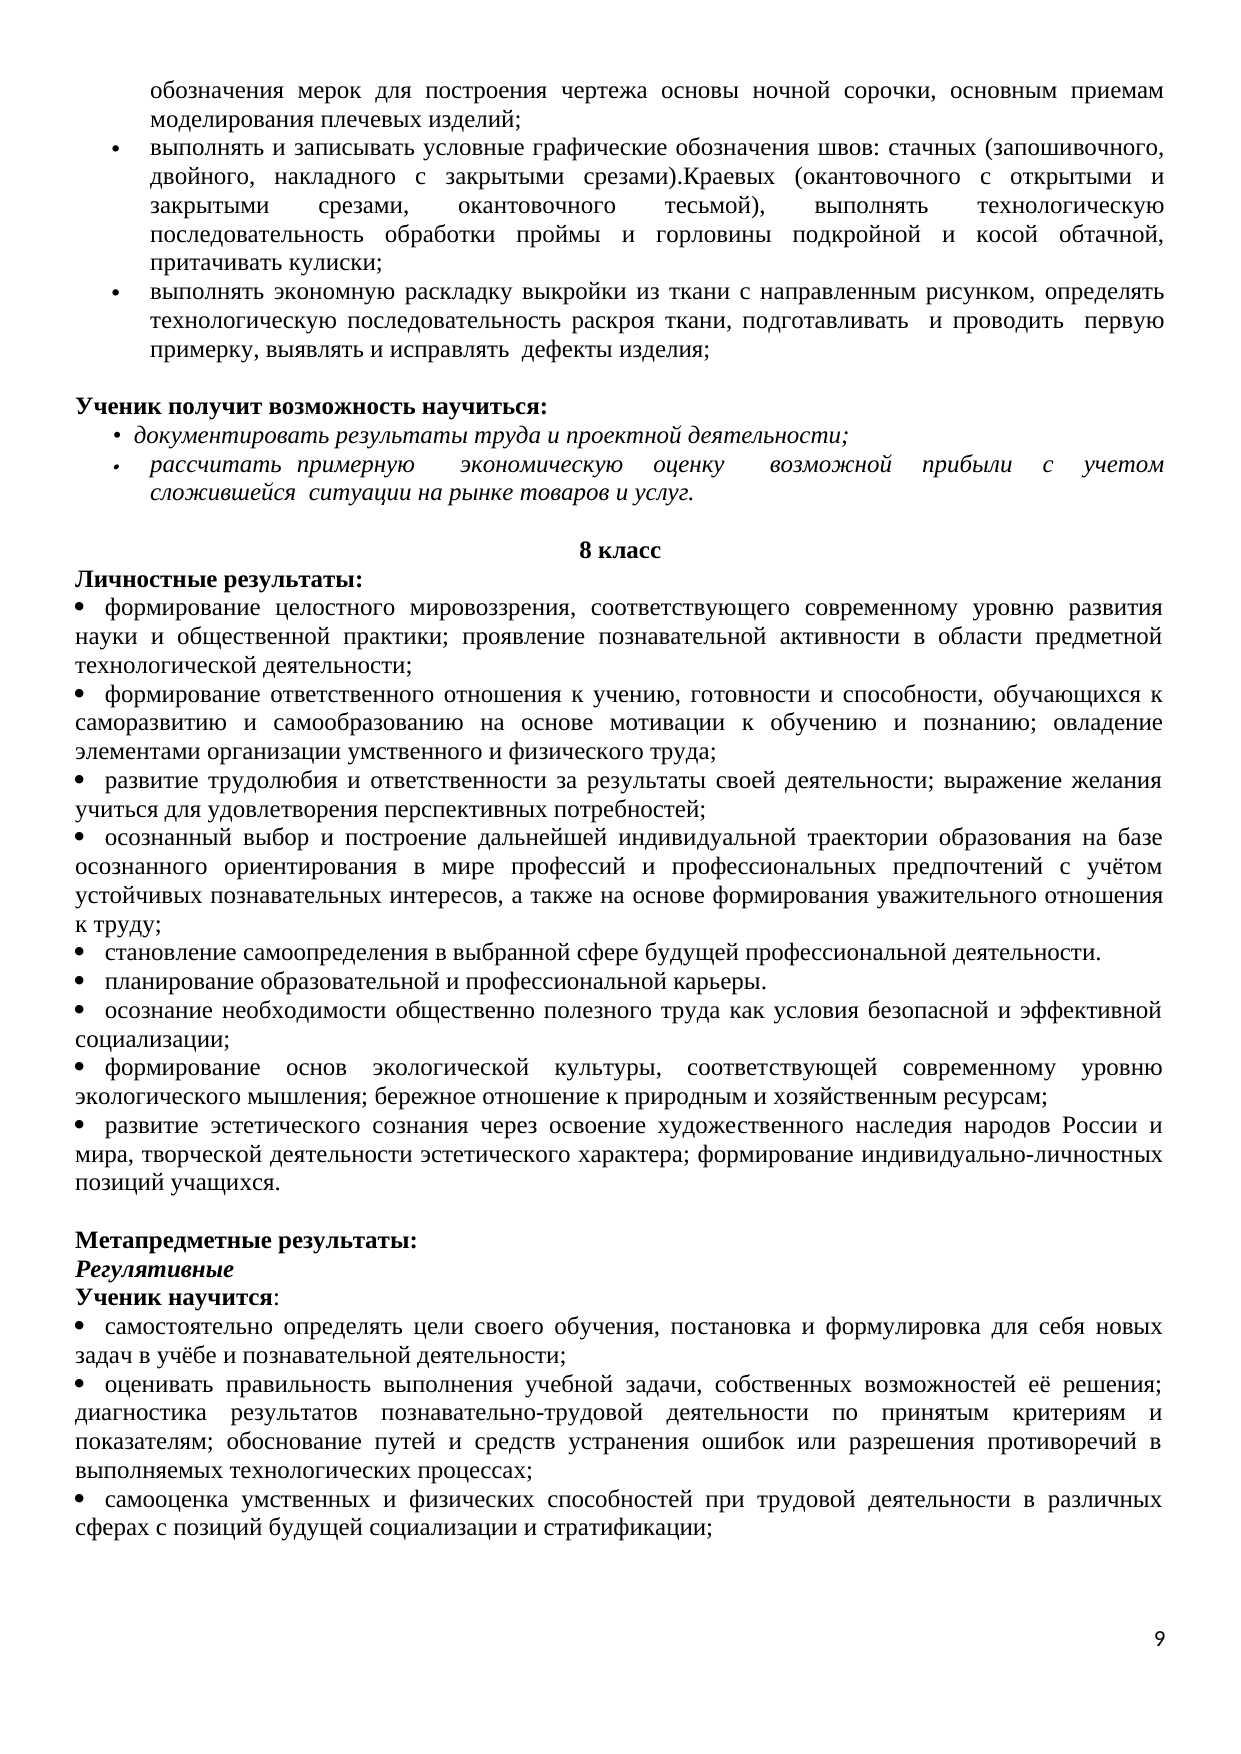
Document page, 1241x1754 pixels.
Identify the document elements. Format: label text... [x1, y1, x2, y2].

list формирование ответственного отношения к учению, готовности и способности, обучающихся к саморазвитию и самообразованию на основе мотивации к обучению и познанию; овладение элементами организации умственного и физического труда; [75, 679, 1163, 765]
text Регулятивные [75, 1254, 1163, 1282]
list выполнять и записывать условные графические обозначения швов: стачных (запошивочного, двойного, накладного с закрытыми срезами).Краевых (окантовочного с открытыми и закрытыми срезами, окантовочного тесьмой), выполнять технологическую последовательность обработки проймы и горловины подкройной и косой обтачной, притачивать кулиски; [112, 132, 1165, 276]
list развитие трудолюбия и ответственности за результаты своей деятельности; выражение желания учиться для удовлетворения перспективных потребностей; [75, 765, 1163, 822]
text Метапредметные результаты: [75, 1225, 1163, 1254]
list оценивать правильность выполнения учебной задачи, собственных возможностей её решения; диагностика результатов познавательно-трудовой деятельности по принятым критериям и показателям; обоснование путей и средств устранения ошибок или разрешения противоречий в выполняемых технологических процессах; [75, 1369, 1163, 1484]
list самооценка умственных и физических способностей при трудовой деятельности в различных сферах с позиций будущей социализации и стратификации; [75, 1484, 1163, 1541]
list планирование образовательной и профессиональной карьеры. [75, 966, 1163, 995]
text Ученик научится: [75, 1282, 1163, 1311]
text 8 класс [75, 535, 1165, 564]
list формирование основ экологической культуры, соответствующей современному уровню экологического мышления; бережное отношение к природным и хозяйственным ресурсам; [75, 1052, 1163, 1110]
list осознанный выбор и построение дальнейшей индивидуальной траектории образования на базе осознанного ориентирования в мире профессий и профессиональных предпочтений с учётом устойчивых познавательных интересов, а также на основе формирования уважительного отношения к труду; [75, 822, 1163, 937]
list формирование целостного мировоззрения, соответствующего современному уровню развития науки и общественной практики; проявление познавательной активности в области предметной технологической деятельности; [75, 592, 1163, 679]
list осознание необходимости общественно полезного труда как условия безопасной и эффективной социализации; [75, 995, 1163, 1052]
text Личностные результаты: [75, 564, 1163, 592]
list рассчитать примерную экономическую оценку возможной прибыли с учетом сложившейся ситуации на рынке товаров и услуг. [112, 449, 1165, 506]
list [112, 75, 1165, 132]
list выполнять экономную раскладку выкройки из ткани с направленным рисунком, определять технологическую последовательность раскроя ткани, подготавливать и проводить первую примерку, выявлять и исправлять дефекты изделия; [112, 276, 1165, 362]
text Ученик получит возможность научиться: [75, 391, 1165, 420]
list самостоятельно определять цели своего обучения, постановка и формулировка для себя новых задач в учёбе и познавательной деятельности; [75, 1311, 1163, 1369]
text • документировать результаты труда и проектной деятельности; [75, 420, 1165, 449]
list развитие эстетического сознания через освоение художественного наследия народов России и мира, творческой деятельности эстетического характера; формирование индивидуально-личностных позиций учащихся. [75, 1110, 1163, 1196]
list становление самоопределения в выбранной сфере будущей профессиональной деятельности. [75, 937, 1163, 966]
